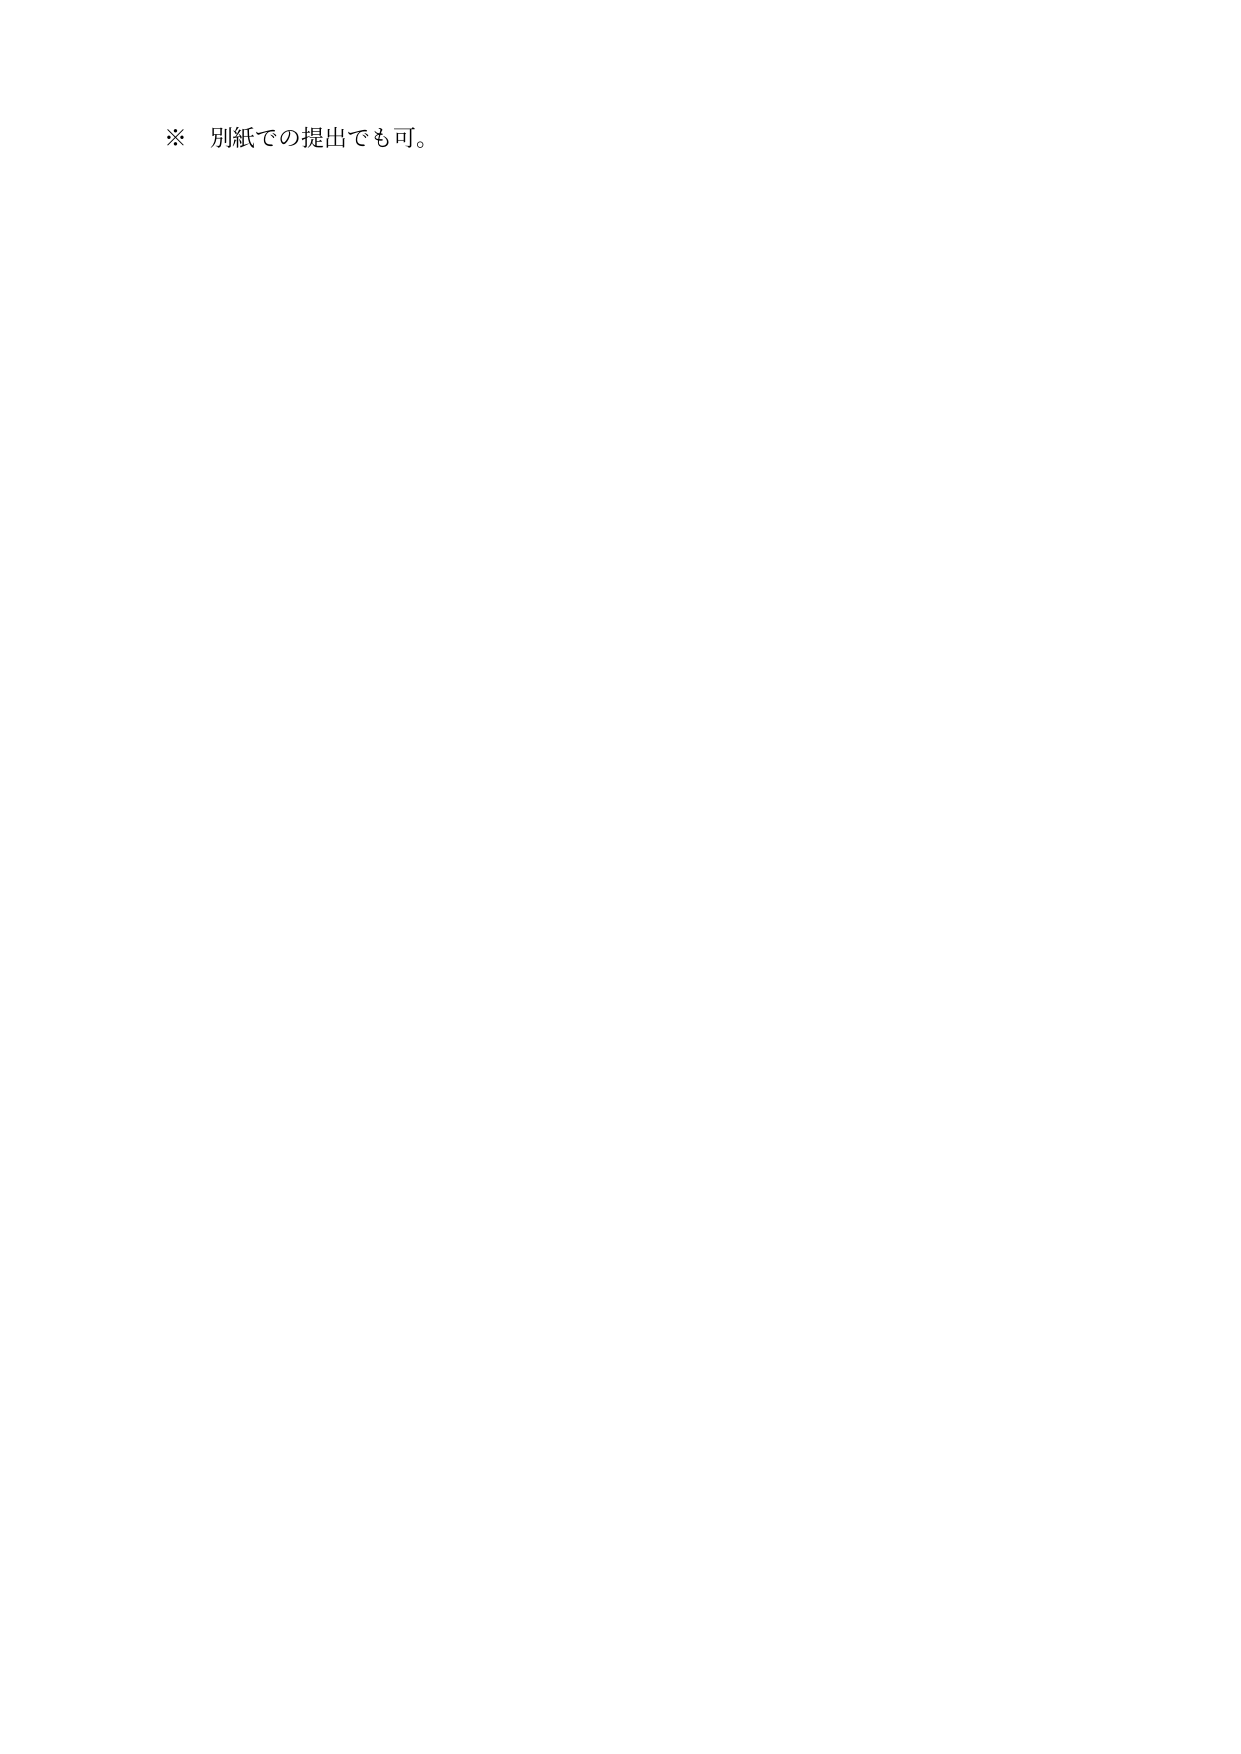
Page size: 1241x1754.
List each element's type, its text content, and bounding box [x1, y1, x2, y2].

text ※ 別紙での提出でも可。 [118, 120, 1122, 153]
